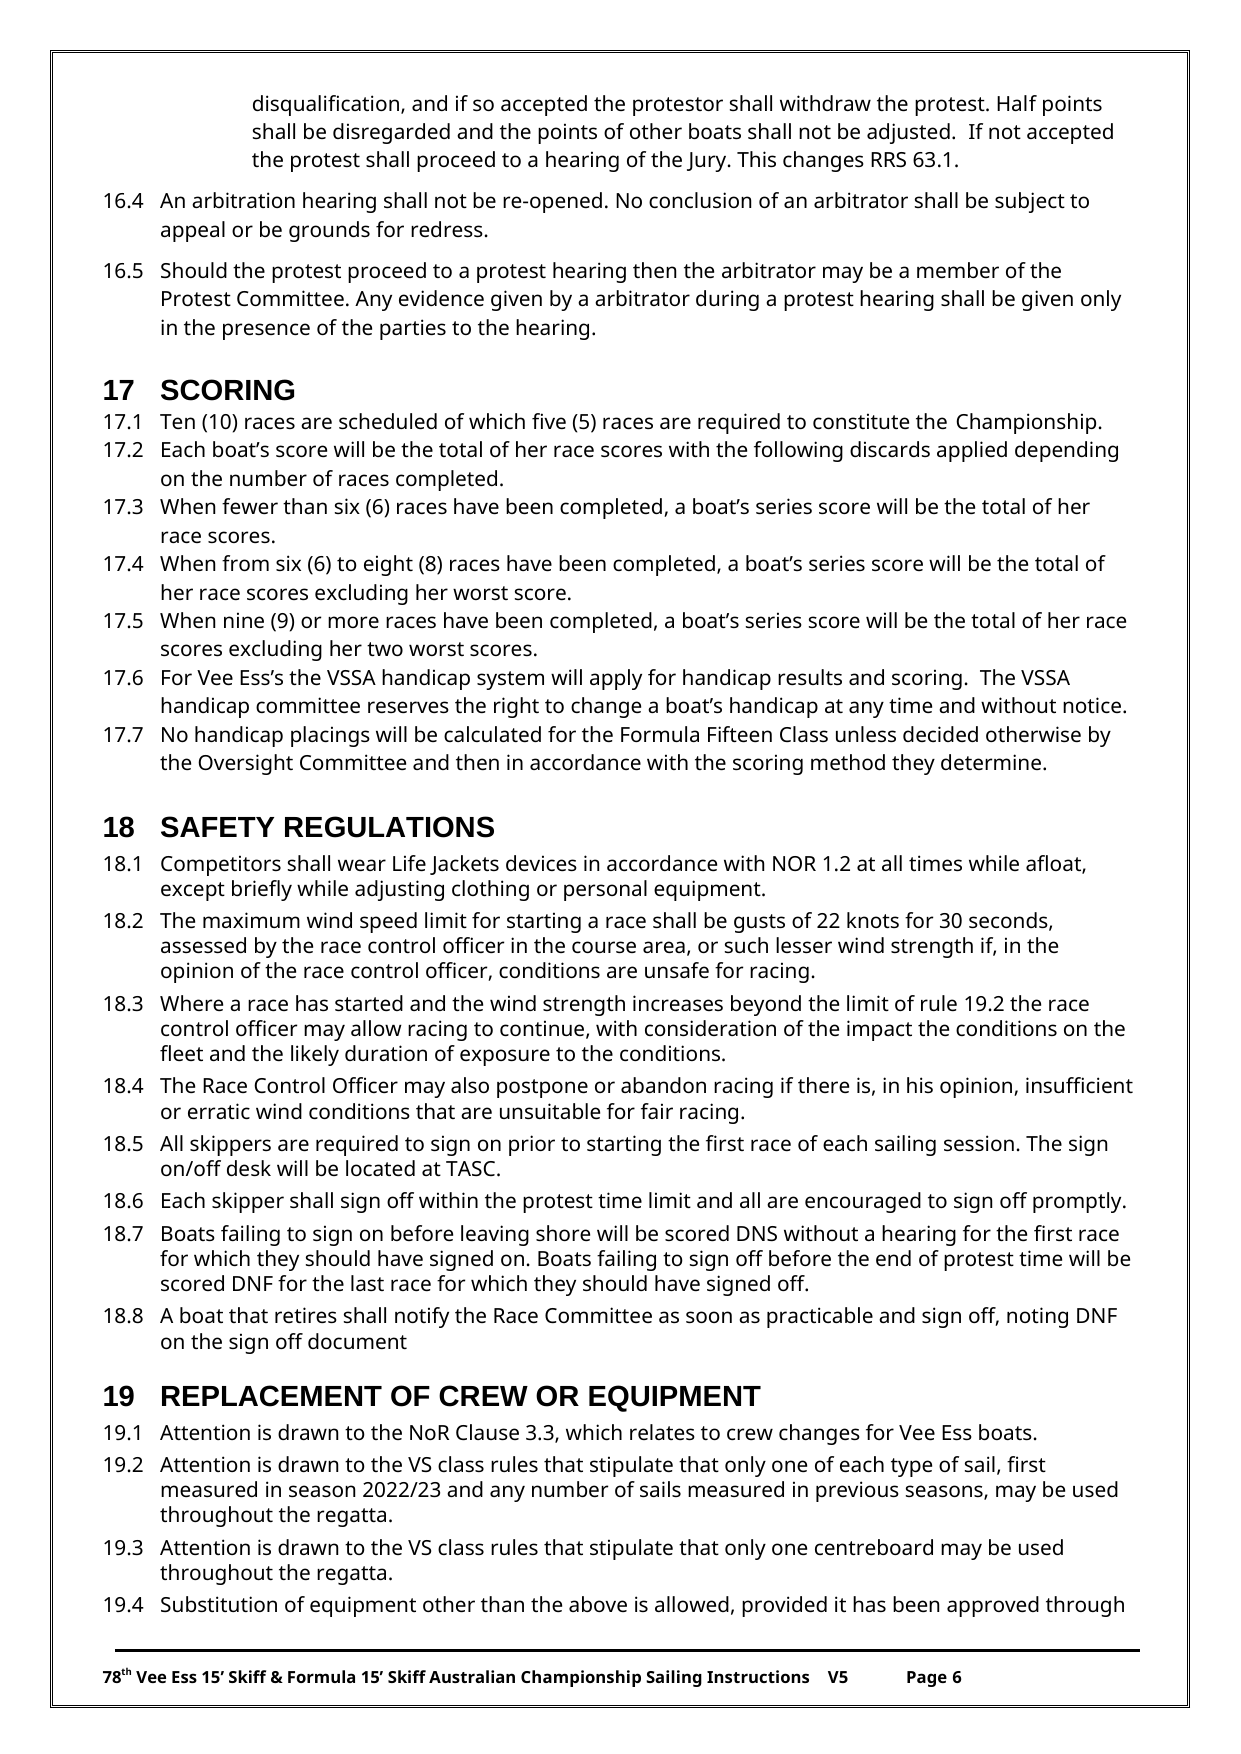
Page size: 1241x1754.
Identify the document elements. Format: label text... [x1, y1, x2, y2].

list The maximum wind speed limit for starting a race shall be gusts of 22 knots for 30 seconds, assessed by the race control officer in the course area, or such lesser wind strength if, in the opinion of the race control officer, conditions are unsafe for racing. [102, 908, 1136, 984]
list SCORING [102, 373, 1138, 407]
list Boats failing to sign on before leaving shore will be scored DNS without a hearing for the first race for which they should have signed on. Boats failing to sign off before the end of protest time will be scored DNF for the last race for which they should have signed off. [102, 1221, 1136, 1297]
list When nine (9) or more races have been completed, a boat’s series score will be the total of her race scores excluding her two worst scores. [102, 606, 1138, 663]
list Attention is drawn to the VS class rules that stipulate that only one of each type of sail, first measured in season 2022/23 and any number of sails measured in previous seasons, may be used throughout the regatta. [102, 1452, 1136, 1528]
list REPLACEMENT OF CREW OR EQUIPMENT [102, 1379, 1138, 1413]
list Each boat’s score will be the total of her race scores with the following discards applied depending on the number of races completed. [102, 435, 1138, 492]
list A boat that retires shall notify the Race Committee as soon as practicable and sign off, noting DNF on the sign off document [102, 1304, 1136, 1379]
list For Vee Ess’s the VSSA handicap system will apply for handicap results and scoring. The VSSA handicap committee reserves the right to change a boat’s handicap at any time and without notice. [102, 663, 1138, 720]
list Each skipper shall sign off within the protest time limit and all are encouraged to sign off promptly. [102, 1189, 1136, 1214]
list When fewer than six (6) races have been completed, a boat’s series score will be the total of her race scores. [102, 492, 1138, 549]
list Ten (10) races are scheduled of which five (5) races are required to constitute the Championship. [102, 407, 1138, 435]
list Competitors shall wear Life Jackets devices in accordance with NOR 1.2 at all times while afloat, except briefly while adjusting clothing or personal equipment. [102, 851, 1136, 901]
list An arbitration hearing shall not be re-opened. No conclusion of an arbitrator shall be subject to appeal or be grounds for redress. [102, 186, 1138, 243]
list The Race Control Officer may also postpone or abandon racing if there is, in his opinion, insufficient or erratic wind conditions that are unsuitable for fair racing. [102, 1074, 1136, 1124]
list SAFETY REGULATIONS [102, 810, 1138, 844]
list Attention is drawn to the NoR Clause 3.3, which relates to crew changes for Vee Ess boats. [102, 1420, 1136, 1445]
list Should the protest proceed to a protest hearing then the arbitrator may be a member of the Protest Committee. Any evidence given by a arbitrator during a protest hearing shall be given only in the presence of the parties to the hearing. [102, 256, 1138, 341]
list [102, 1592, 1136, 1618]
list Attention is drawn to the VS class rules that stipulate that only one centreboard may be used throughout the regatta. [102, 1535, 1136, 1585]
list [191, 89, 1138, 174]
list Where a race has started and the wind strength increases beyond the limit of rule 19.2 the race control officer may allow racing to continue, with consideration of the impact the conditions on the fleet and the likely duration of exposure to the conditions. [102, 991, 1136, 1067]
list No handicap placings will be calculated for the Formula Fifteen Class unless decided otherwise by the Oversight Committee and then in accordance with the scoring method they determine. [102, 720, 1138, 777]
list When from six (6) to eight (8) races have been completed, a boat’s series score will be the total of her race scores excluding her worst score. [102, 549, 1138, 606]
list All skippers are required to sign on prior to starting the first race of each sailing session. The sign on/off desk will be located at TASC. [102, 1131, 1136, 1182]
